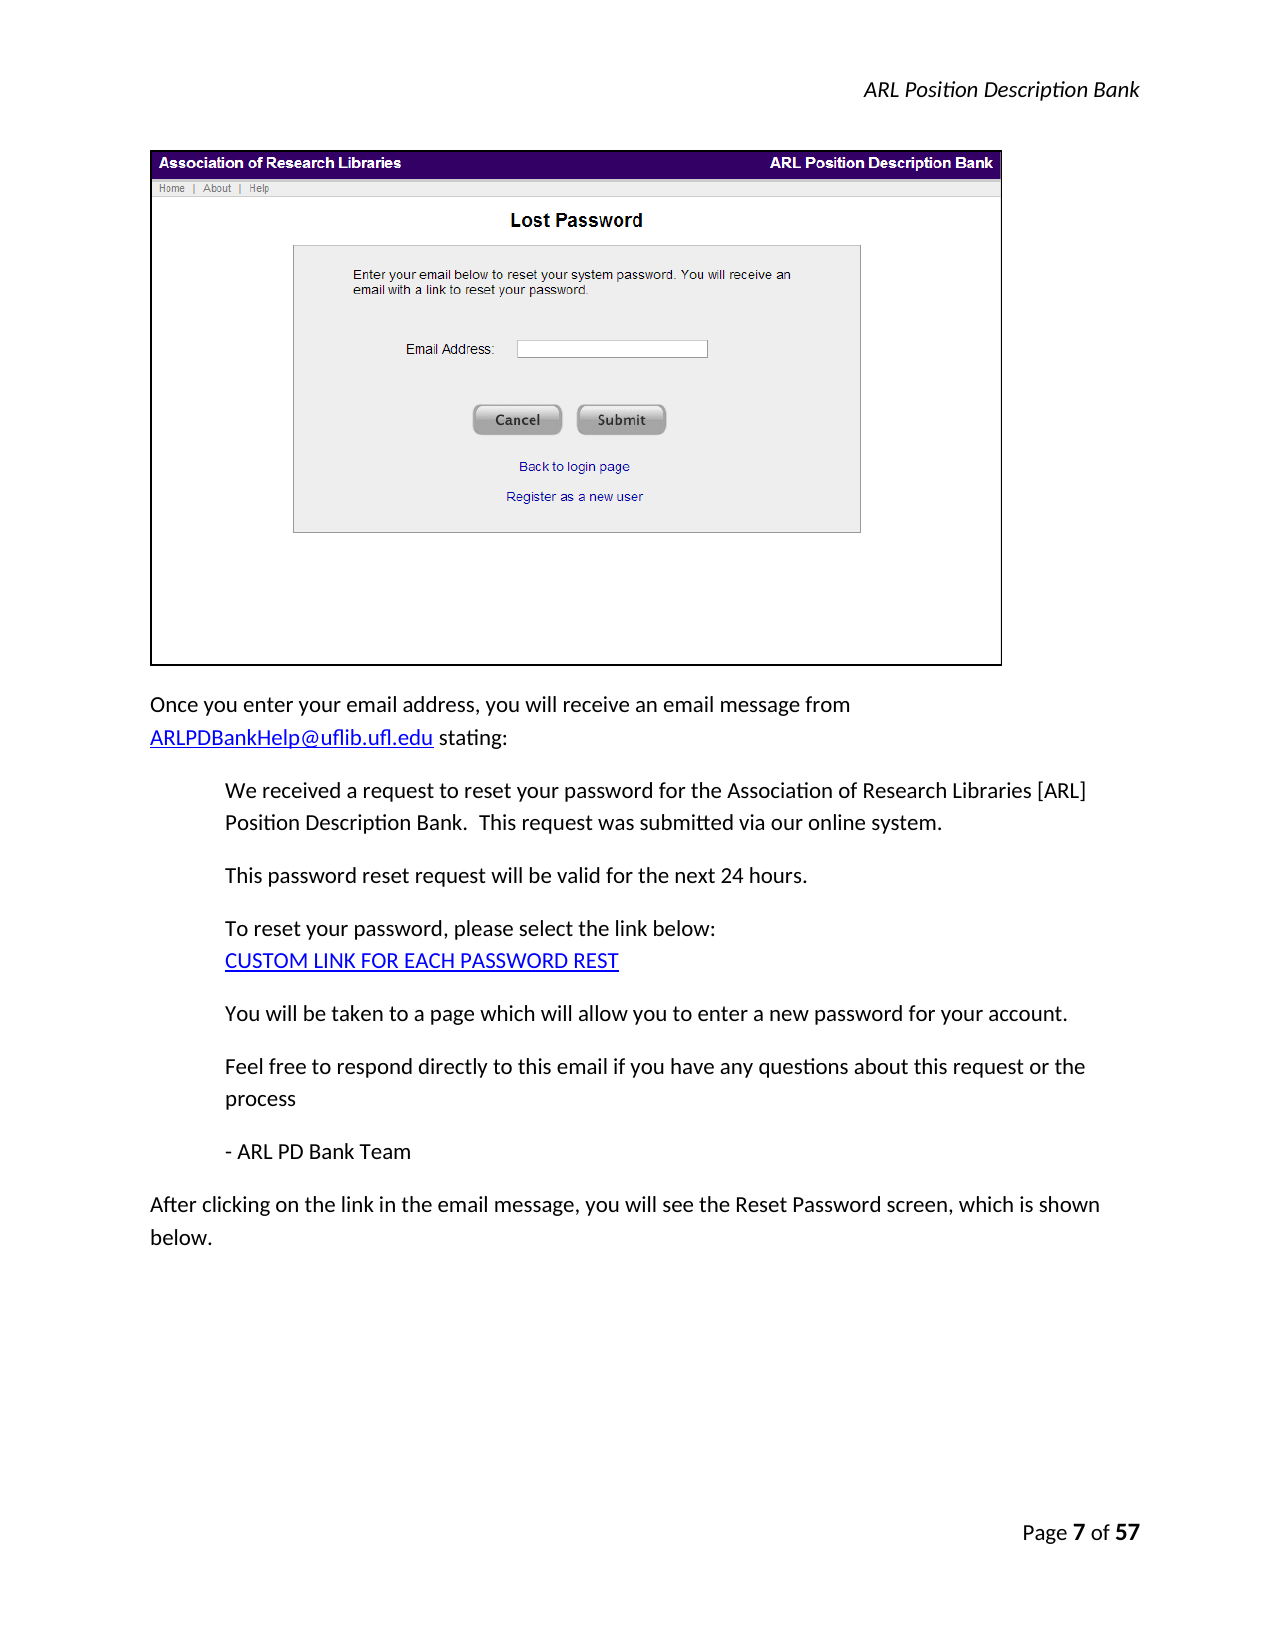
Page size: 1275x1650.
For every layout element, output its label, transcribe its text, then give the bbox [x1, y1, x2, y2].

text Once you enter your email address, you will receive an email message from ARLPDBankHelp@uflib.ufl.edu stating: [150, 691, 1140, 751]
text We received a request to reset your password for the Association of Research Libraries [ARL] Position Description Bank. This request was submitted via our online system. [225, 776, 1140, 836]
text - ARL PD Bank Team [225, 1137, 1140, 1166]
text This password reset request will be valid for the next 24 hours. [225, 861, 1140, 889]
text You will be taken to a page which will allow you to enter a new password for your account. [225, 999, 1140, 1027]
picture [152, 152, 1001, 664]
text To reset your password, please select the link below: CUSTOM LINK FOR EACH PASSWORD REST [225, 914, 1140, 974]
text After clicking on the link in the email message, you will see the Reset Password screen, which is shown below. [150, 1191, 1140, 1251]
text Feel free to respond directly to this email if you have any questions about this request or the process [225, 1052, 1140, 1112]
